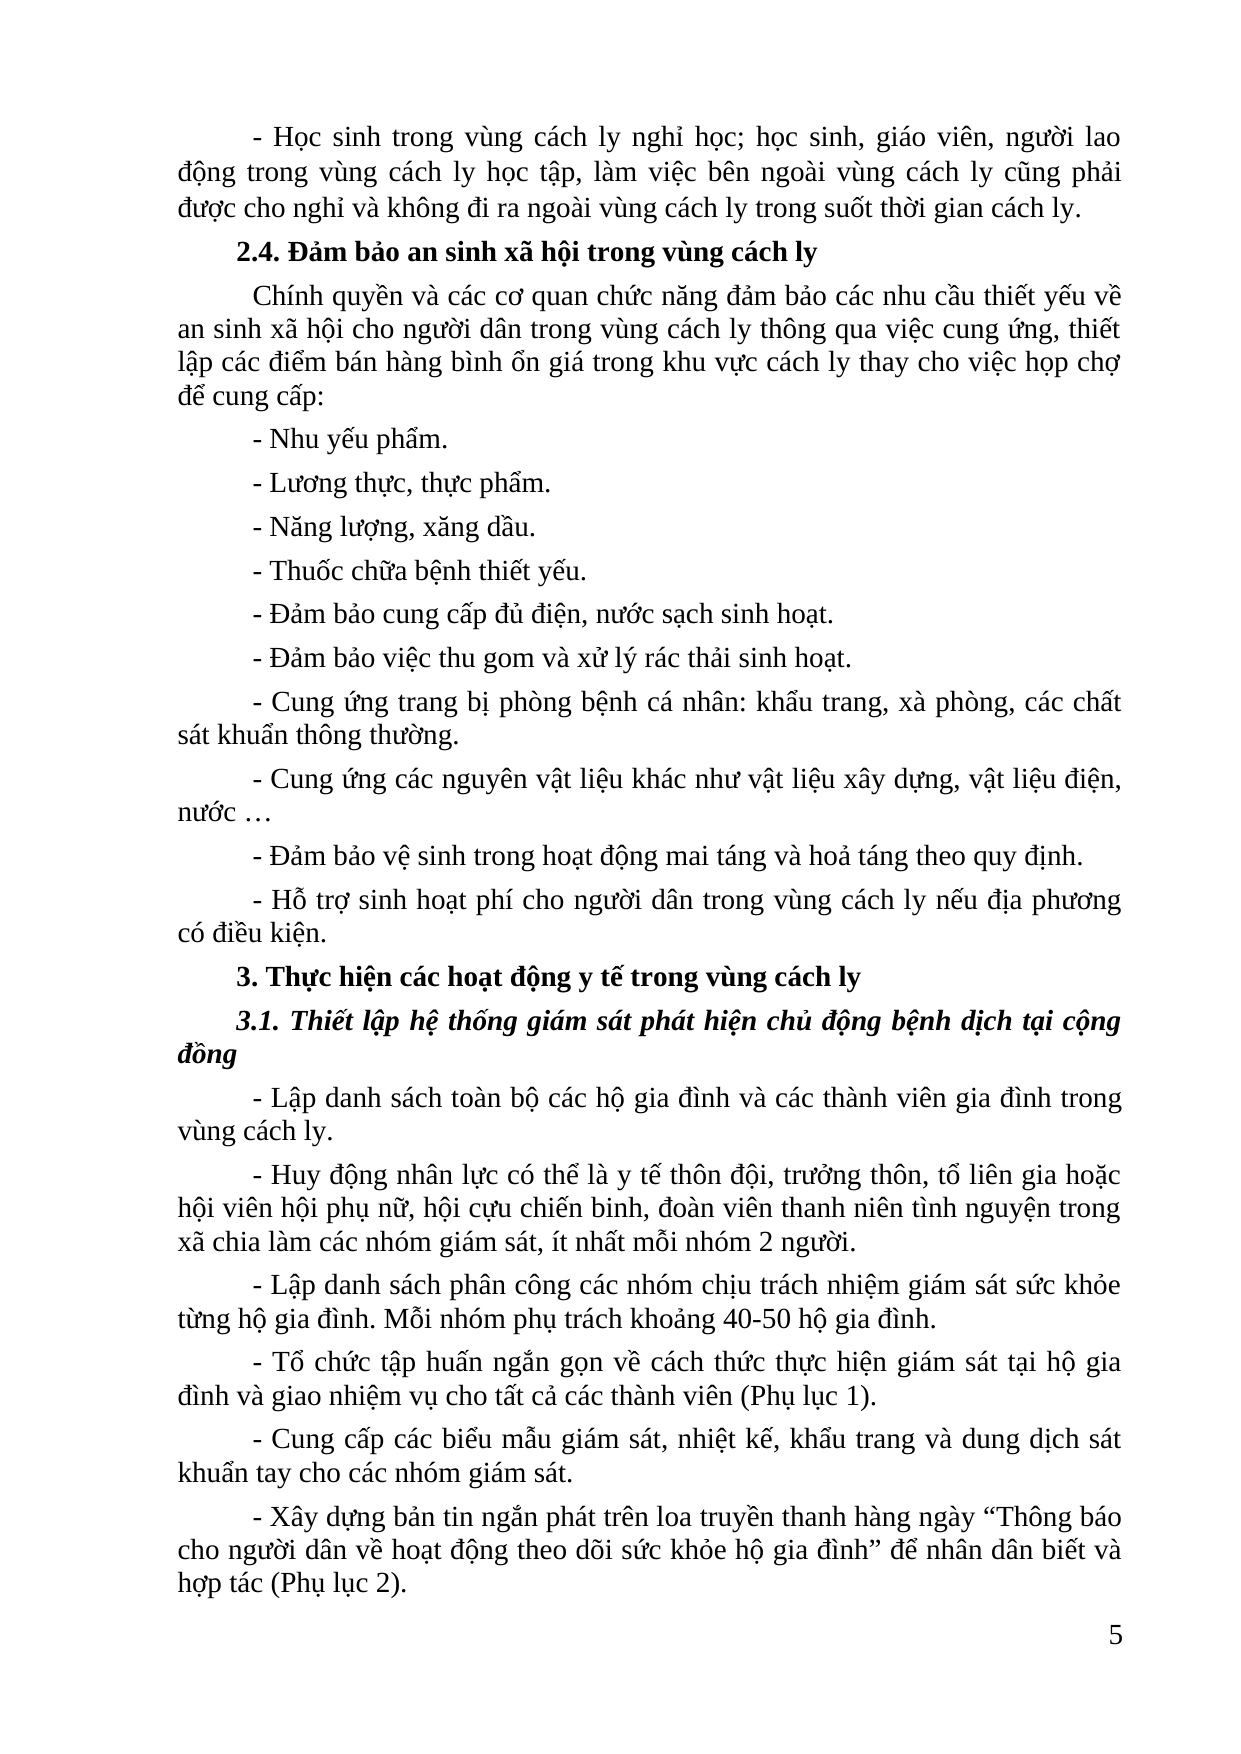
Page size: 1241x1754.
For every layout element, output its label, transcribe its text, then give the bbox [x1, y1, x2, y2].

text - Cung ứng các nguyên vật liệu khác như vật liệu xây dựng, vật liệu điện, nước … [177, 762, 1123, 828]
subtitle 3.1. Thiết lập hệ thống giám sát phát hiện chủ động bệnh dịch tại cộng đồng [177, 1003, 1123, 1070]
text - Học sinh trong vùng cách ly nghỉ học; học sinh, giáo viên, người lao động trong vùng cách ly học tập, làm việc bên ngoài vùng cách ly cũng phải được cho nghỉ và không đi ra ngoài vùng cách ly trong suốt thời gian cách ly. [177, 118, 1123, 224]
text - Đảm bảo việc thu gom và xử lý rác thải sinh hoạt. [177, 641, 1123, 674]
text - Tổ chức tập huấn ngắn gọn về cách thức thực hiện giám sát tại hộ gia đình và giao nhiệm vụ cho tất cả các thành viên (Phụ lục 1). [177, 1345, 1123, 1412]
text - Thuốc chữa bệnh thiết yếu. [177, 553, 1123, 587]
text - Lương thực, thực phẩm. [177, 466, 1123, 499]
text - Hỗ trợ sinh hoạt phí cho người dân trong vùng cách ly nếu địa phương có điều kiện. [177, 883, 1123, 949]
subtitle 3. Thực hiện các hoạt động y tế trong vùng cách ly [177, 960, 1123, 993]
text - Đảm bảo vệ sinh trong hoạt động mai táng và hoả táng theo quy định. [177, 839, 1123, 872]
text - Năng lượng, xăng dầu. [177, 510, 1123, 543]
text - Cung cấp các biểu mẫu giám sát, nhiệt kế, khẩu trang và dung dịch sát khuẩn tay cho các nhóm giám sát. [177, 1422, 1123, 1489]
text - Đảm bảo cung cấp đủ điện, nước sạch sinh hoạt. [177, 597, 1123, 631]
text - Huy động nhân lực có thể là y tế thôn đội, trưởng thôn, tổ liên gia hoặc hội viên hội phụ nữ, hội cựu chiến binh, đoàn viên thanh niên tình nguyện trong xã chia làm các nhóm giám sát, ít nhất mỗi nhóm 2 người. [177, 1158, 1123, 1258]
text - Lập danh sách toàn bộ các hộ gia đình và các thành viên gia đình trong vùng cách ly. [177, 1081, 1123, 1147]
text Chính quyền và các cơ quan chức năng đảm bảo các nhu cầu thiết yếu về an sinh xã hội cho người dân trong vùng cách ly thông qua việc cung ứng, thiết lập các điểm bán hàng bình ổn giá trong khu vực cách ly thay cho việc họp chợ để cung cấp: [177, 278, 1123, 412]
subtitle 2.4. Đảm bảo an sinh xã hội trong vùng cách ly [236, 235, 1123, 268]
text - Nhu yếu phẩm. [177, 422, 1123, 456]
text - Xây dựng bản tin ngắn phát trên loa truyền thanh hàng ngày “Thông báo cho người dân về hoạt động theo dõi sức khỏe hộ gia đình” để nhân dân biết và hợp tác (Phụ lục 2). [177, 1499, 1123, 1599]
text - Cung ứng trang bị phòng bệnh cá nhân: khẩu trang, xà phòng, các chất sát khuẩn thông thường. [177, 685, 1123, 751]
text - Lập danh sách phân công các nhóm chịu trách nhiệm giám sát sức khỏe từng hộ gia đình. Mỗi nhóm phụ trách khoảng 40-50 hộ gia đình. [177, 1268, 1123, 1335]
